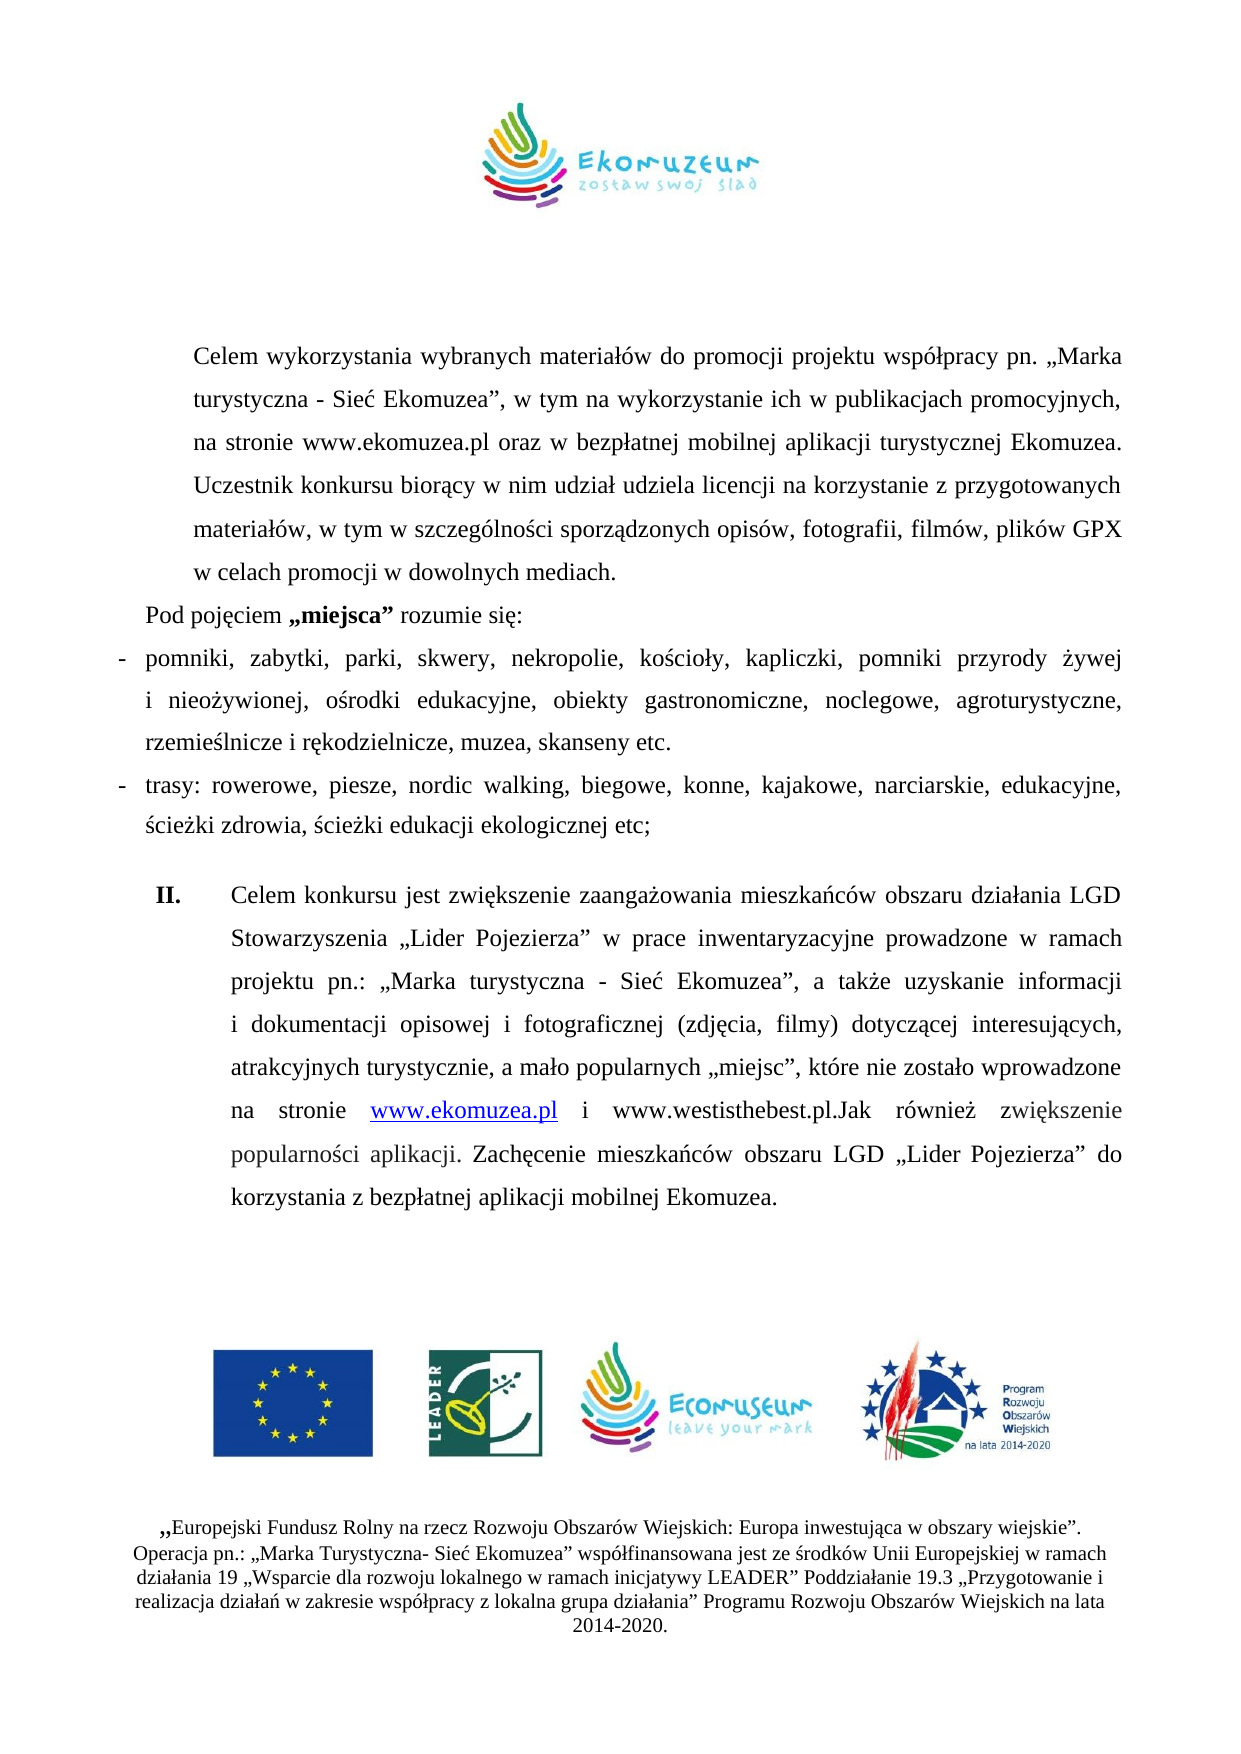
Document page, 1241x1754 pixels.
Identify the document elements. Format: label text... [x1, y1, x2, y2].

list Celem konkursu jest zwiększenie zaangażowania mieszkańców obszaru działania LGD [155, 880, 1134, 908]
text Stowarzyszenia „Lider Pojezierza” w prace inwentaryzacyjne prowadzone w ramach projektu pn.: „Marka turystyczna - Sieć Ekomuzea”, a także uzyskanie informacji i dokumentacji opisowej i fotograficznej (zdjęcia, filmy) dotyczącej interesujących, atrakcyjnych turystycznie, a mało popularnych „miejsc”, które nie zostało wprowadzone na stronie www.ekomuzea.pl i www.westisthebest.pl.Jak również zwiększenie popularności aplikacji. Zachęcenie mieszkańców obszaru LGD „Lider Pojezierza” do korzystania z bezpłatnej aplikacji mobilnej Ekomuzea. [231, 923, 1122, 1211]
text Pod pojęciem „miejsca” rozumie się: [145, 600, 1134, 629]
picture [475, 97, 765, 219]
text Celem wykorzystania wybranych materiałów do promocji projektu współpracy pn. „Marka turystyczna - Sieć Ekomuzea”, w tym na wykorzystanie ich w publikacjach promocyjnych, na stronie www.ekomuzea.pl oraz w bezpłatnej mobilnej aplikacji turystycznej Ekomuzea. Uczestnik konkursu biorący w nim udział udziela licencji na korzystanie z przygotowanych materiałów, w tym w szczególności sporządzonych opisów, fotografii, filmów, plików GPX w celach promocji w dowolnych mediach. [193, 341, 1122, 586]
list pomniki, zabytki, parki, skwery, nekropolie, kościoły, kapliczki, pomniki przyrody żywej i nieożywionej, ośrodki edukacyjne, obiekty gastronomiczne, noclegowe, agroturystyczne, rzemieślnicze i rękodzielnicze, muzea, skanseny etc. [118, 643, 1122, 755]
picture [210, 1335, 1053, 1470]
list trasy: rowerowe, piesze, nordic walking, biegowe, konne, kajakowe, narciarskie, edukacyjne, ścieżki zdrowia, ścieżki edukacji ekologicznej etc; [118, 770, 1122, 839]
